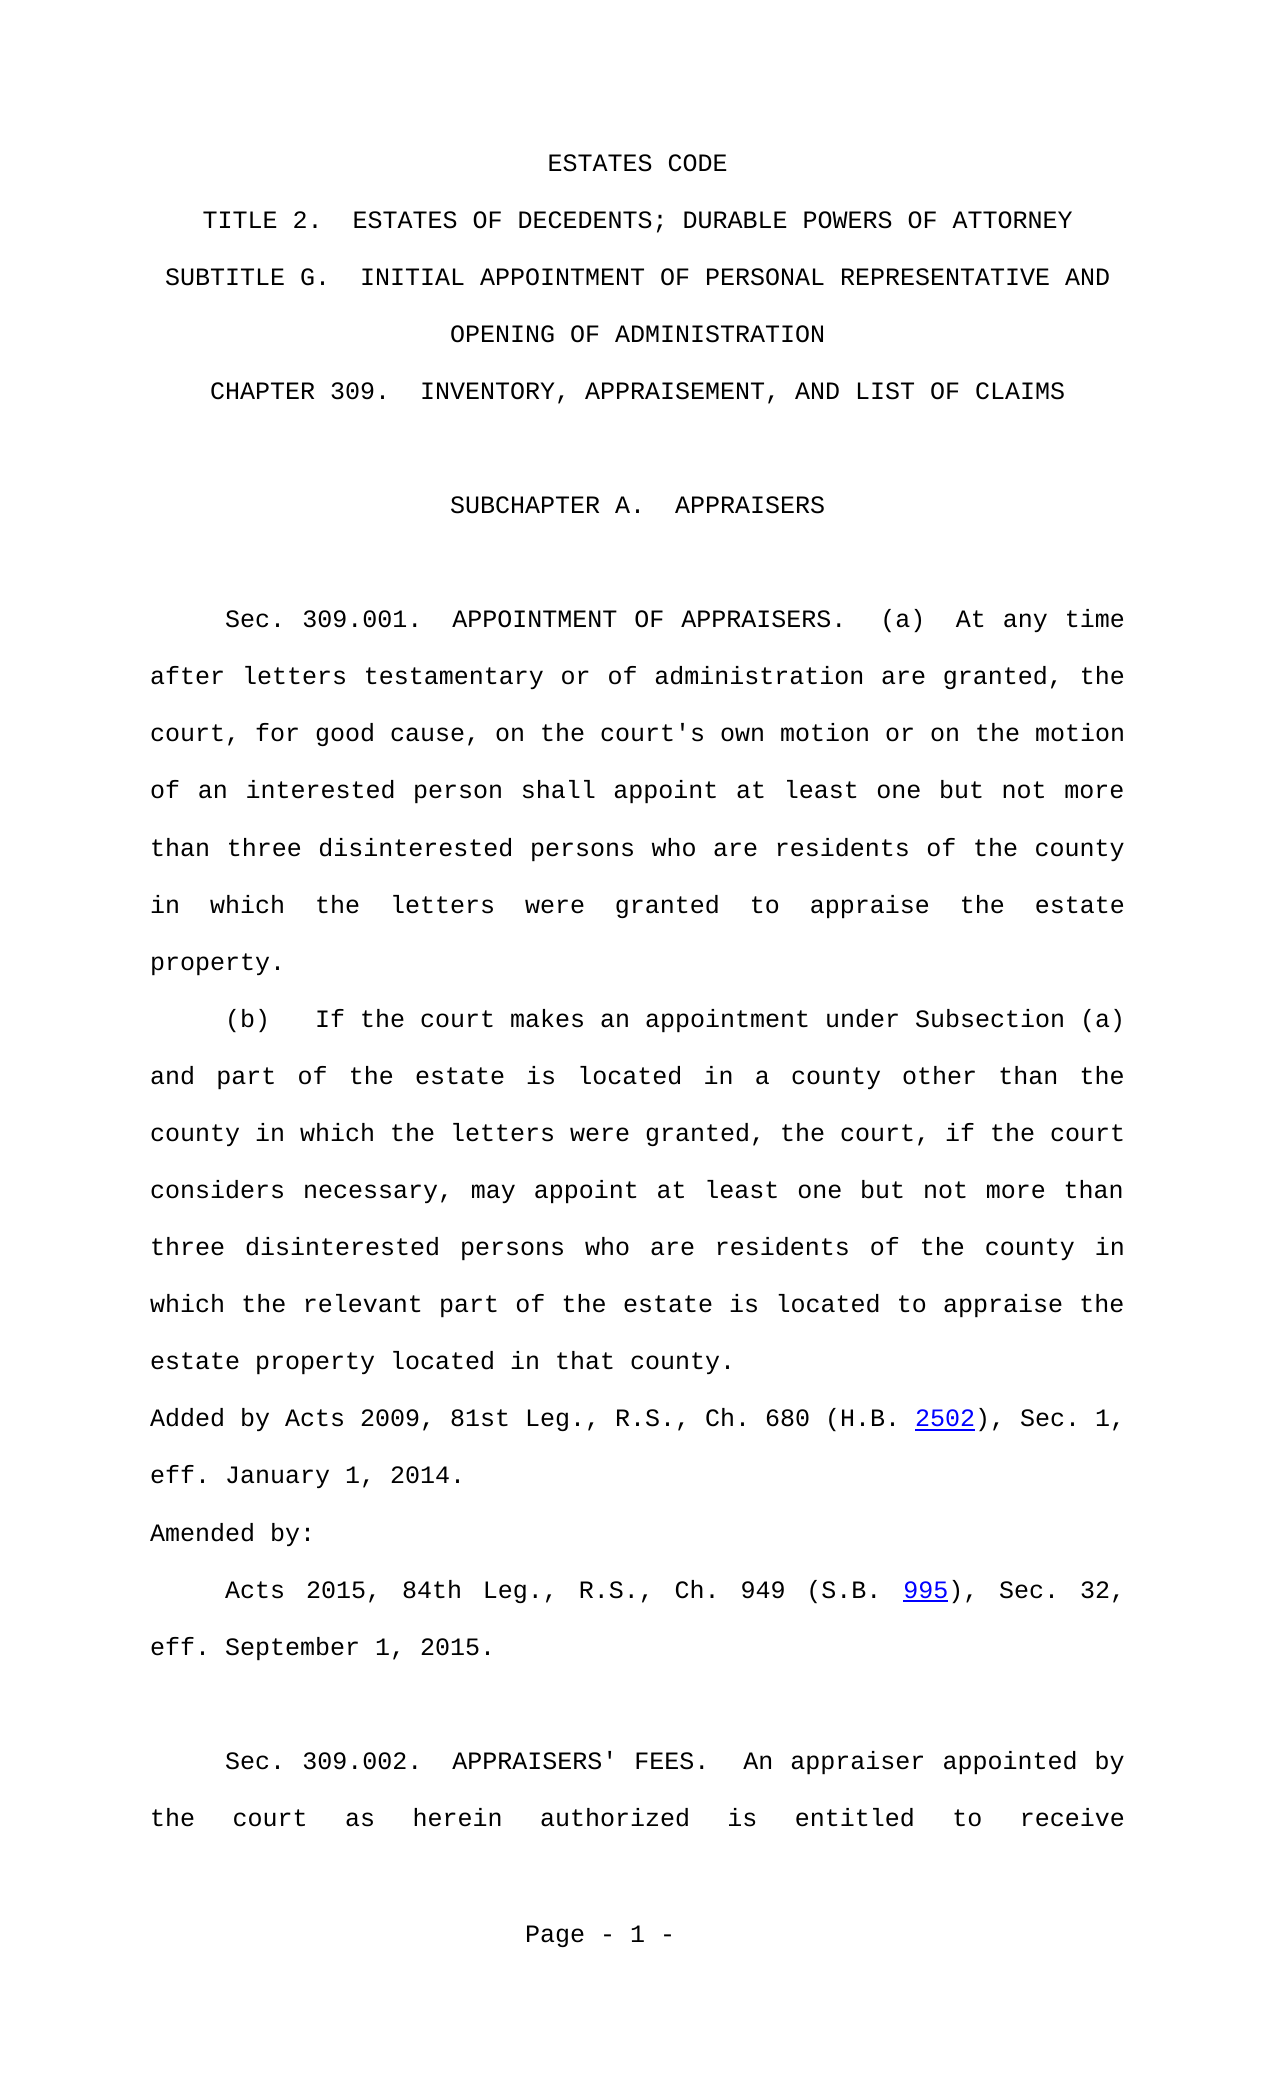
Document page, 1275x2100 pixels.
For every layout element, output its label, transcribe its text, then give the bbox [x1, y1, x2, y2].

text Acts 2015, 84th Leg., R.S., Ch. 949 (S.B. 995), Sec. 32, eff. September 1, 2015. [150, 1577, 1125, 1663]
text SUBCHAPTER A. APPRAISERS [150, 492, 1125, 521]
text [150, 1748, 1125, 1834]
text ESTATES CODE [150, 150, 1125, 178]
text (b) If the court makes an appointment under Subsection (a) and part of the estate is located in a county other than the county in which the letters were granted, the court, if the court considers necessary, may appoint at least one but not more than three disinterested persons who are residents of the county in which the relevant part of the estate is located to appraise the estate property located in that county. [150, 1006, 1125, 1377]
text Amended by: [150, 1520, 1125, 1548]
text SUBTITLE G. INITIAL APPOINTMENT OF PERSONAL REPRESENTATIVE AND OPENING OF ADMINISTRATION [150, 264, 1125, 350]
text CHAPTER 309. INVENTORY, APPRAISEMENT, AND LIST OF CLAIMS [150, 378, 1125, 407]
text Sec. 309.001. APPOINTMENT OF APPRAISERS. (a) At any time after letters testamentary or of administration are granted, the court, for good cause, on the court's own motion or on the motion of an interested person shall appoint at least one but not more than three disinterested persons who are residents of the county in which the letters were granted to appraise the estate property. [150, 607, 1125, 978]
text Added by Acts 2009, 81st Leg., R.S., Ch. 680 (H.B. 2502), Sec. 1, eff. January 1, 2014. [150, 1406, 1125, 1491]
text TITLE 2. ESTATES OF DECEDENTS; DURABLE POWERS OF ATTORNEY [150, 207, 1125, 236]
